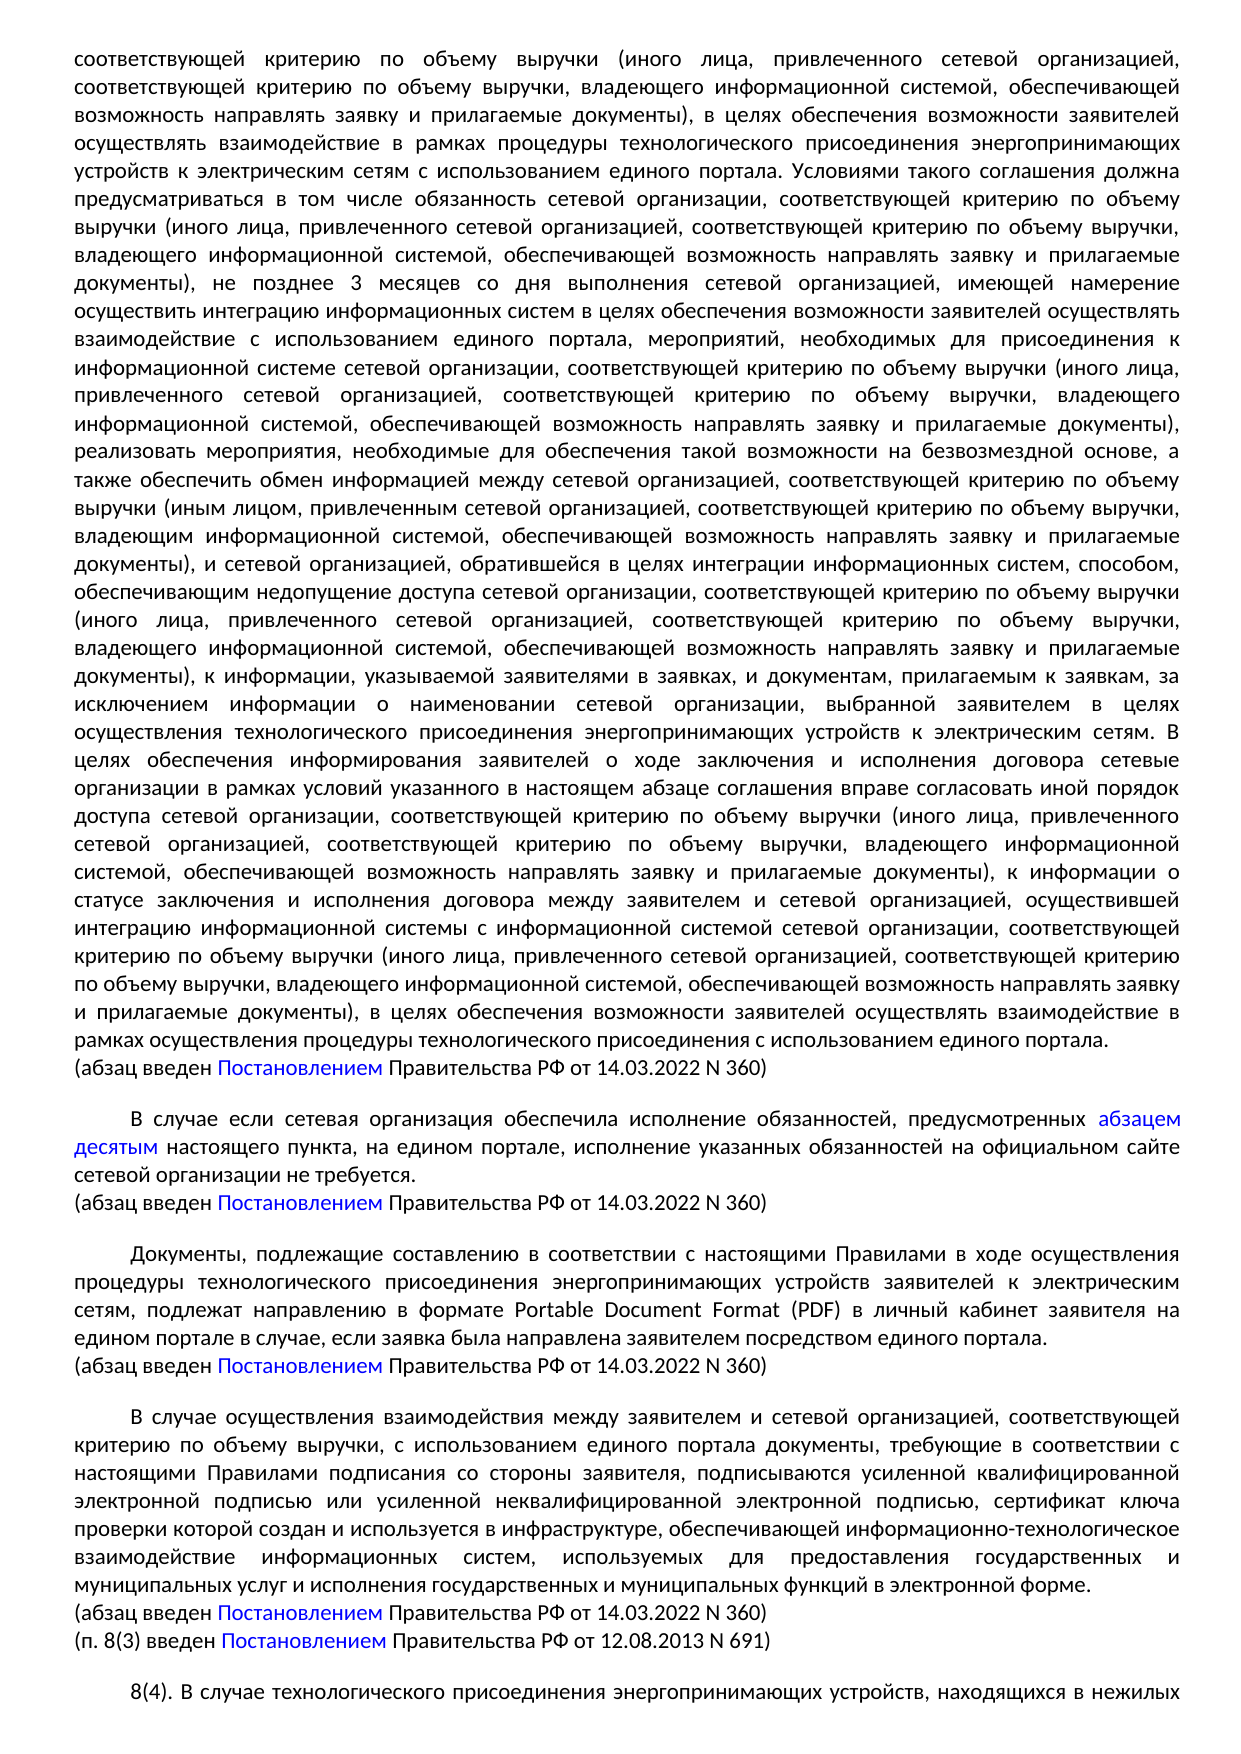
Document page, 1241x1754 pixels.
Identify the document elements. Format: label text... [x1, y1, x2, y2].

text (абзац введен Постановлением Правительства РФ от 14.03.2022 N 360) [74, 1598, 1181, 1626]
text (абзац введен Постановлением Правительства РФ от 14.03.2022 N 360) [74, 1188, 1181, 1216]
text В случае осуществления взаимодействия между заявителем и сетевой организацией, соответствующей критерию по объему выручки, с использованием единого портала документы, требующие в соответствии с настоящими Правилами подписания со стороны заявителя, подписываются усиленной квалифицированной электронной подписью или усиленной неквалифицированной электронной подписью, сертификат ключа проверки которой создан и используется в инфраструктуре, обеспечивающей информационно-технологическое взаимодействие информационных систем, используемых для предоставления государственных и муниципальных услуг и исполнения государственных и муниципальных функций в электронной форме. [74, 1402, 1181, 1598]
text (абзац введен Постановлением Правительства РФ от 14.03.2022 N 360) [74, 1053, 1181, 1081]
text В случае если сетевая организация обеспечила исполнение обязанностей, предусмотренных абзацем десятым настоящего пункта, на едином портале, исполнение указанных обязанностей на официальном сайте сетевой организации не требуется. [74, 1104, 1181, 1188]
text (абзац введен Постановлением Правительства РФ от 14.03.2022 N 360) [74, 1351, 1181, 1379]
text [74, 44, 1181, 1053]
text (п. 8(3) введен Постановлением Правительства РФ от 12.08.2013 N 691) [74, 1626, 1181, 1654]
text Документы, подлежащие составлению в соответствии с настоящими Правилами в ходе осуществления процедуры технологического присоединения энергопринимающих устройств заявителей к электрическим сетям, подлежат направлению в формате Portable Document Format (PDF) в личный кабинет заявителя на едином портале в случае, если заявка была направлена заявителем посредством единого портала. [74, 1239, 1181, 1351]
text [74, 1677, 1181, 1705]
